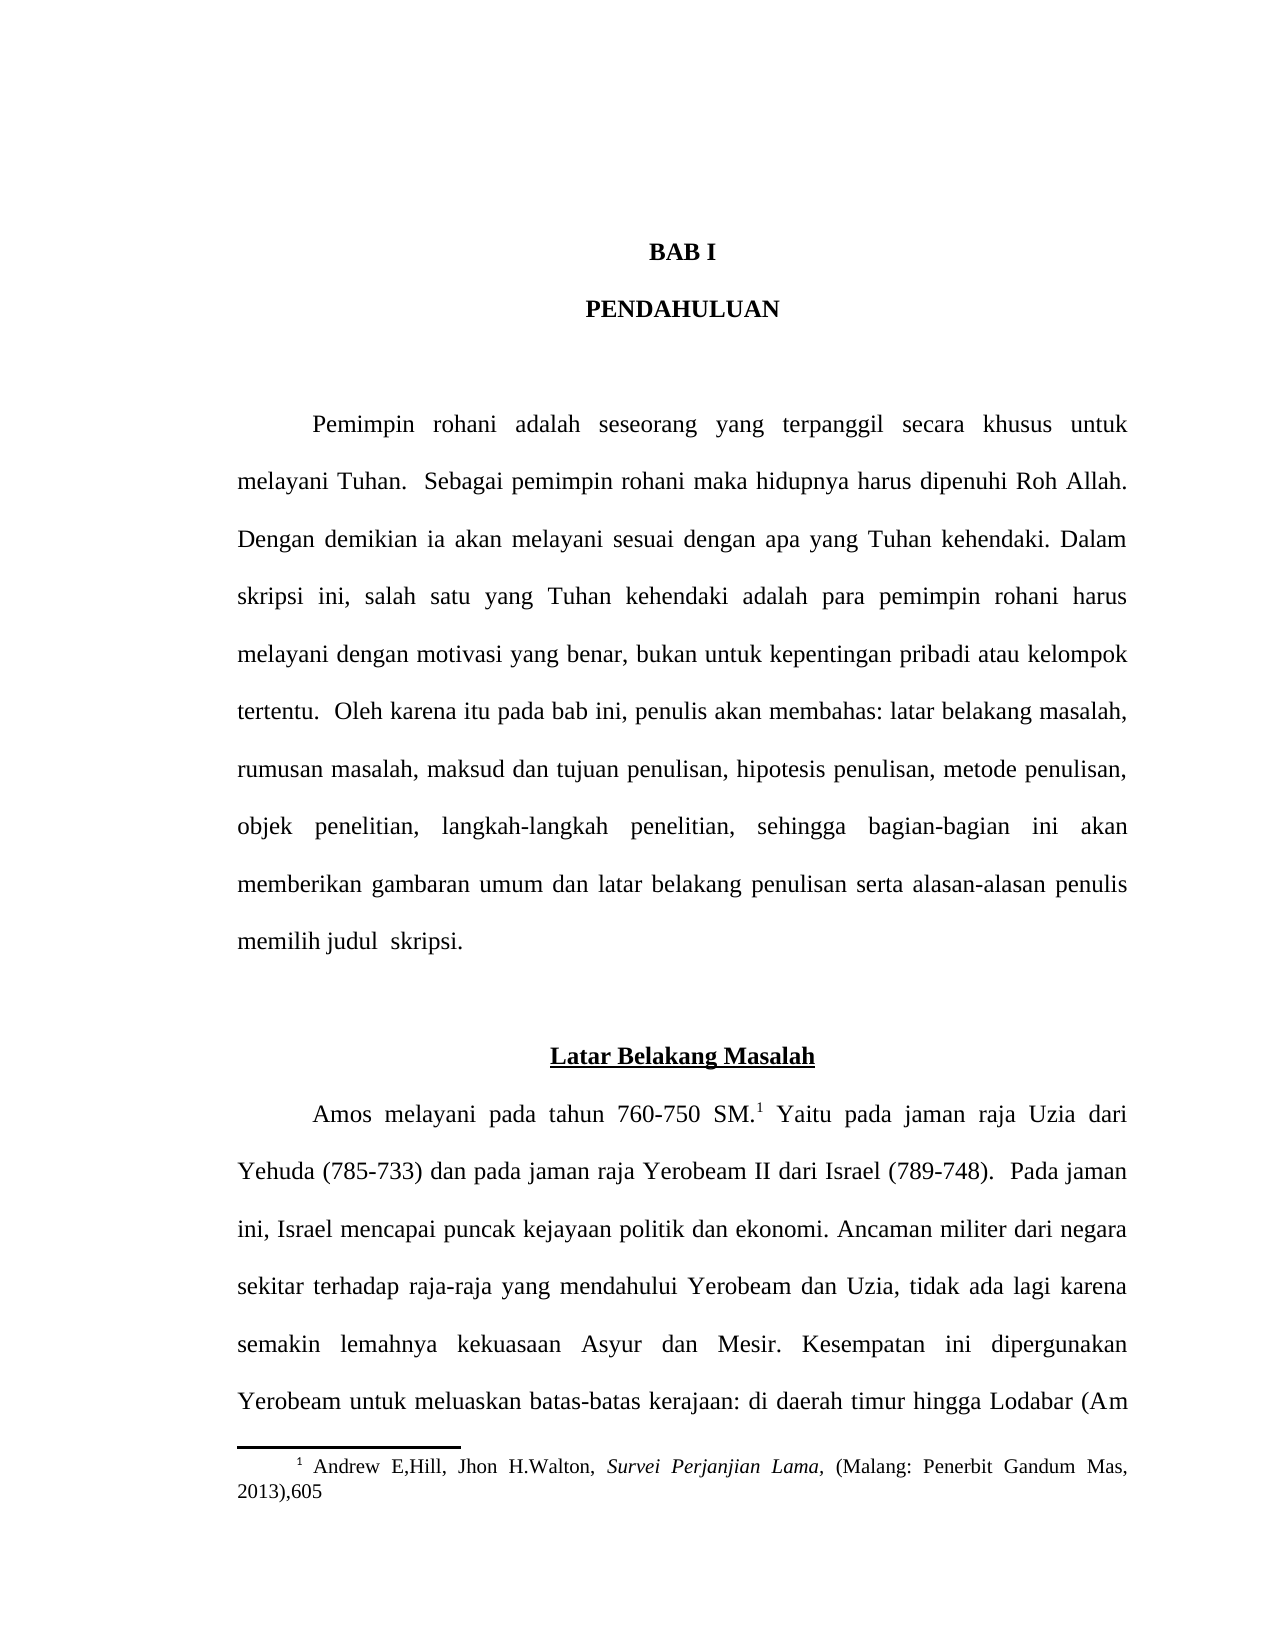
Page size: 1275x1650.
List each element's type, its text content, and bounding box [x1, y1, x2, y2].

text Latar Belakang Masalah [237, 1041, 1128, 1070]
text Pemimpin rohani adalah seseorang yang terpanggil secara khusus untuk melayani Tuhan. Sebagai pemimpin rohani maka hidupnya harus dipenuhi Roh Allah. Dengan demikian ia akan melayani sesuai dengan apa yang Tuhan kehendaki. Dalam skripsi ini, salah satu yang Tuhan kehendaki adalah para pemimpin rohani harus melayani dengan motivasi yang benar, bukan untuk kepentingan pribadi atau kelompok tertentu. Oleh karena itu pada bab ini, penulis akan membahas: latar belakang masalah, rumusan masalah, maksud dan tujuan penulisan, hipotesis penulisan, metode penulisan, objek penelitian, langkah-langkah penelitian, sehingga bagian-bagian ini akan memberikan gambaran umum dan latar belakang penulisan serta alasan-alasan penulis memilih judul skripsi. [237, 409, 1128, 955]
text BAB I [237, 237, 1128, 266]
text PENDAHULUAN [237, 294, 1128, 323]
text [237, 1099, 1128, 1415]
